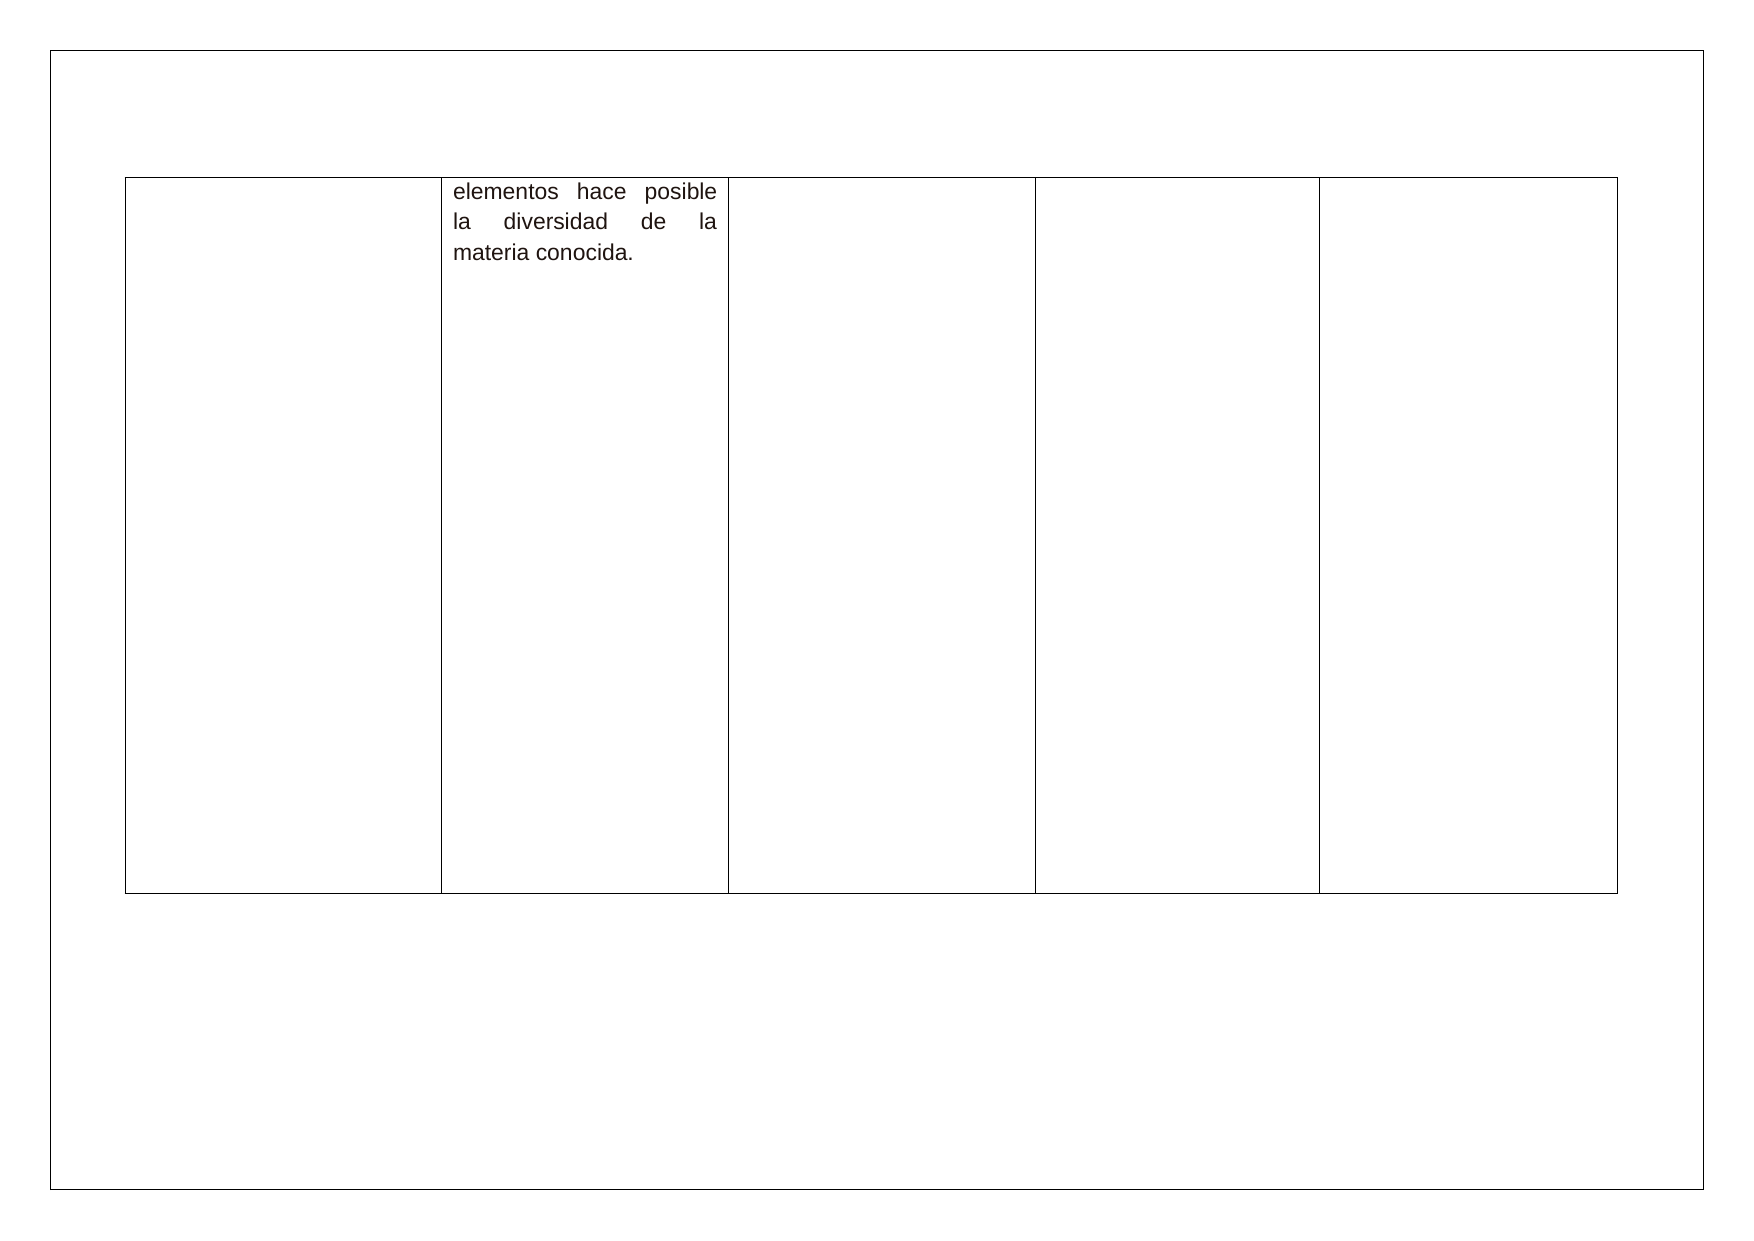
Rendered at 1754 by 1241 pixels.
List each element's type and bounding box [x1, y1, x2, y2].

table_cell [729, 178, 1035, 893]
table_cell [1320, 178, 1617, 893]
table_cell [126, 178, 441, 893]
table_cell [442, 178, 728, 893]
table_cell [1036, 178, 1319, 893]
